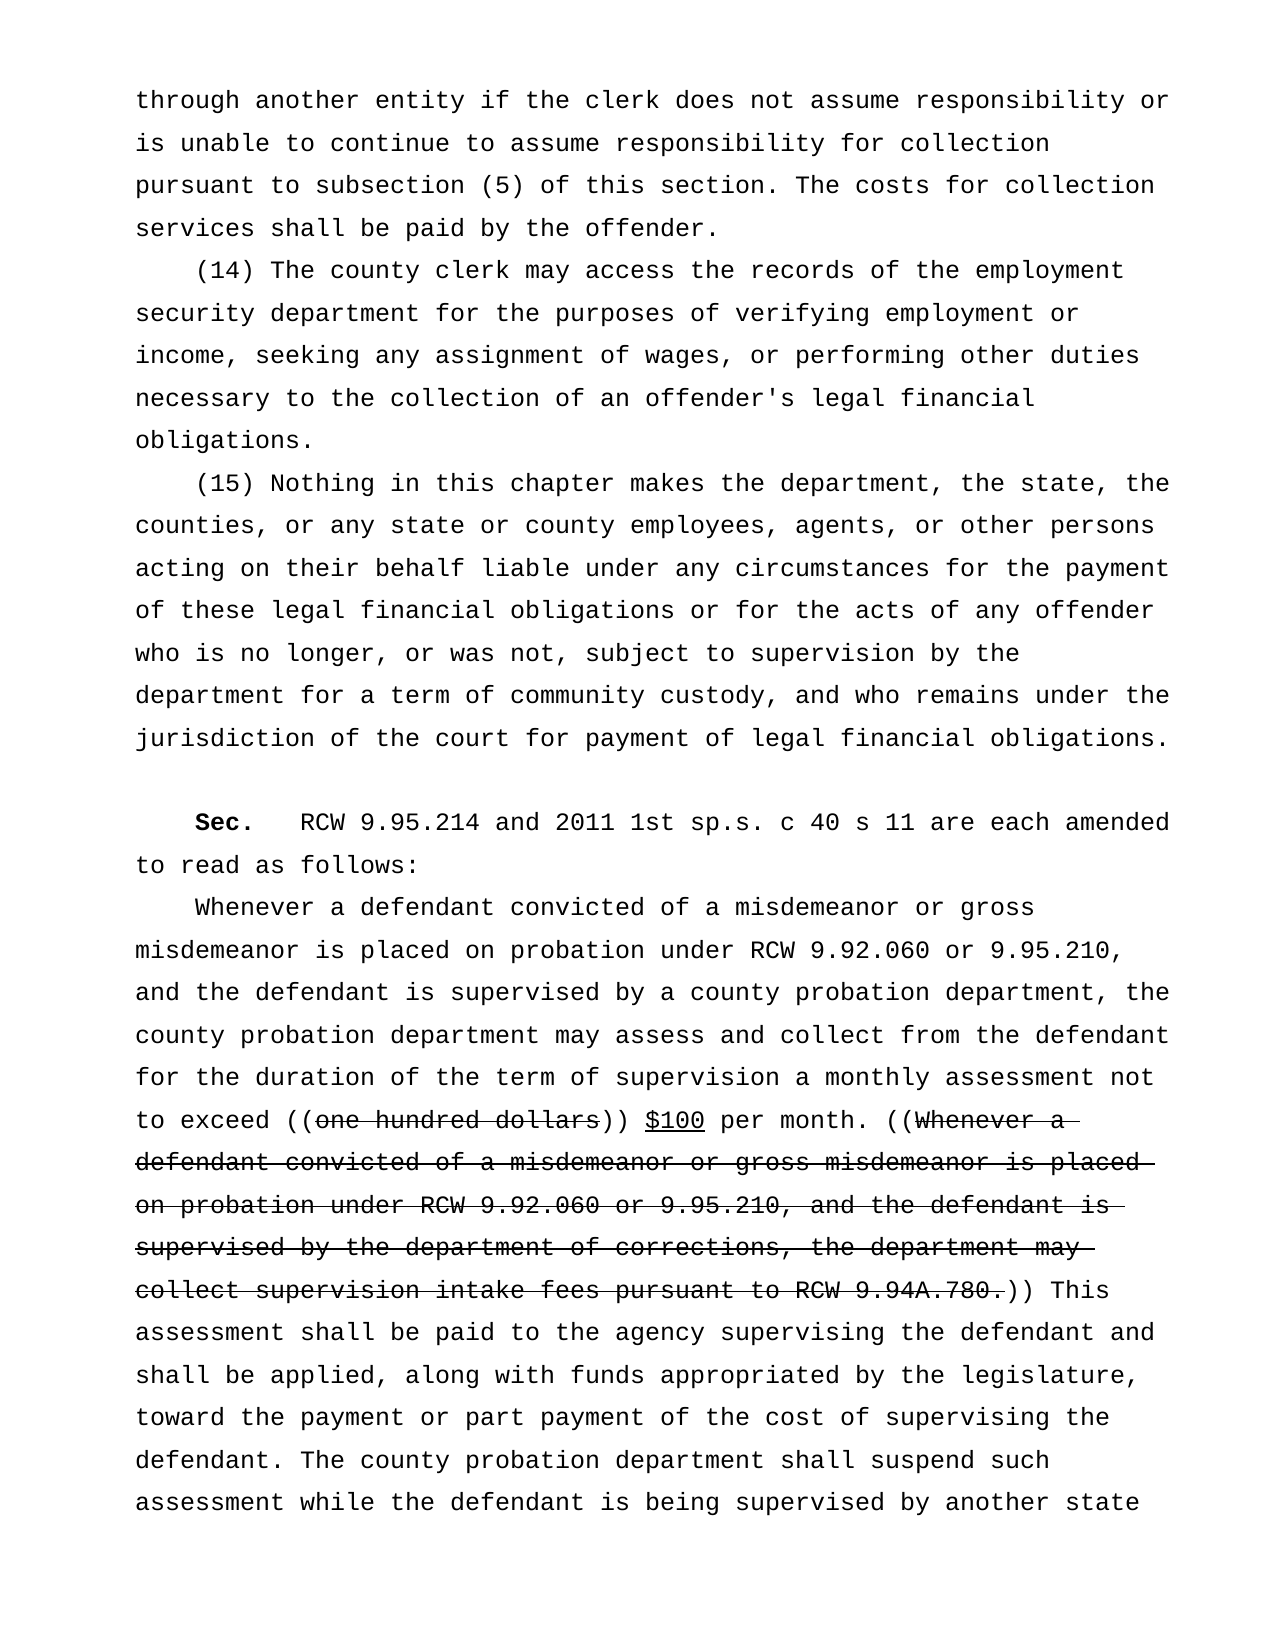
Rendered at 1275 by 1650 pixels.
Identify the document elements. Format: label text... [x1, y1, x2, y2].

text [135, 882, 1170, 1519]
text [135, 75, 1170, 245]
text Sec. RCW 9.95.214 and 2011 1st sp.s. c 40 s 11 are each amended to read as follows: [135, 797, 1170, 882]
text (15) Nothing in this chapter makes the department, the state, the counties, or any state or county employees, agents, or other persons acting on their behalf liable under any circumstances for the payment of these legal financial obligations or for the acts of any offender who is no longer, or was not, subject to supervision by the department for a term of community custody, and who remains under the jurisdiction of the court for payment of legal financial obligations. [135, 457, 1170, 755]
text (14) The county clerk may access the records of the employment security department for the purposes of verifying employment or income, seeking any assignment of wages, or performing other duties necessary to the collection of an offender's legal financial obligations. [135, 245, 1170, 457]
